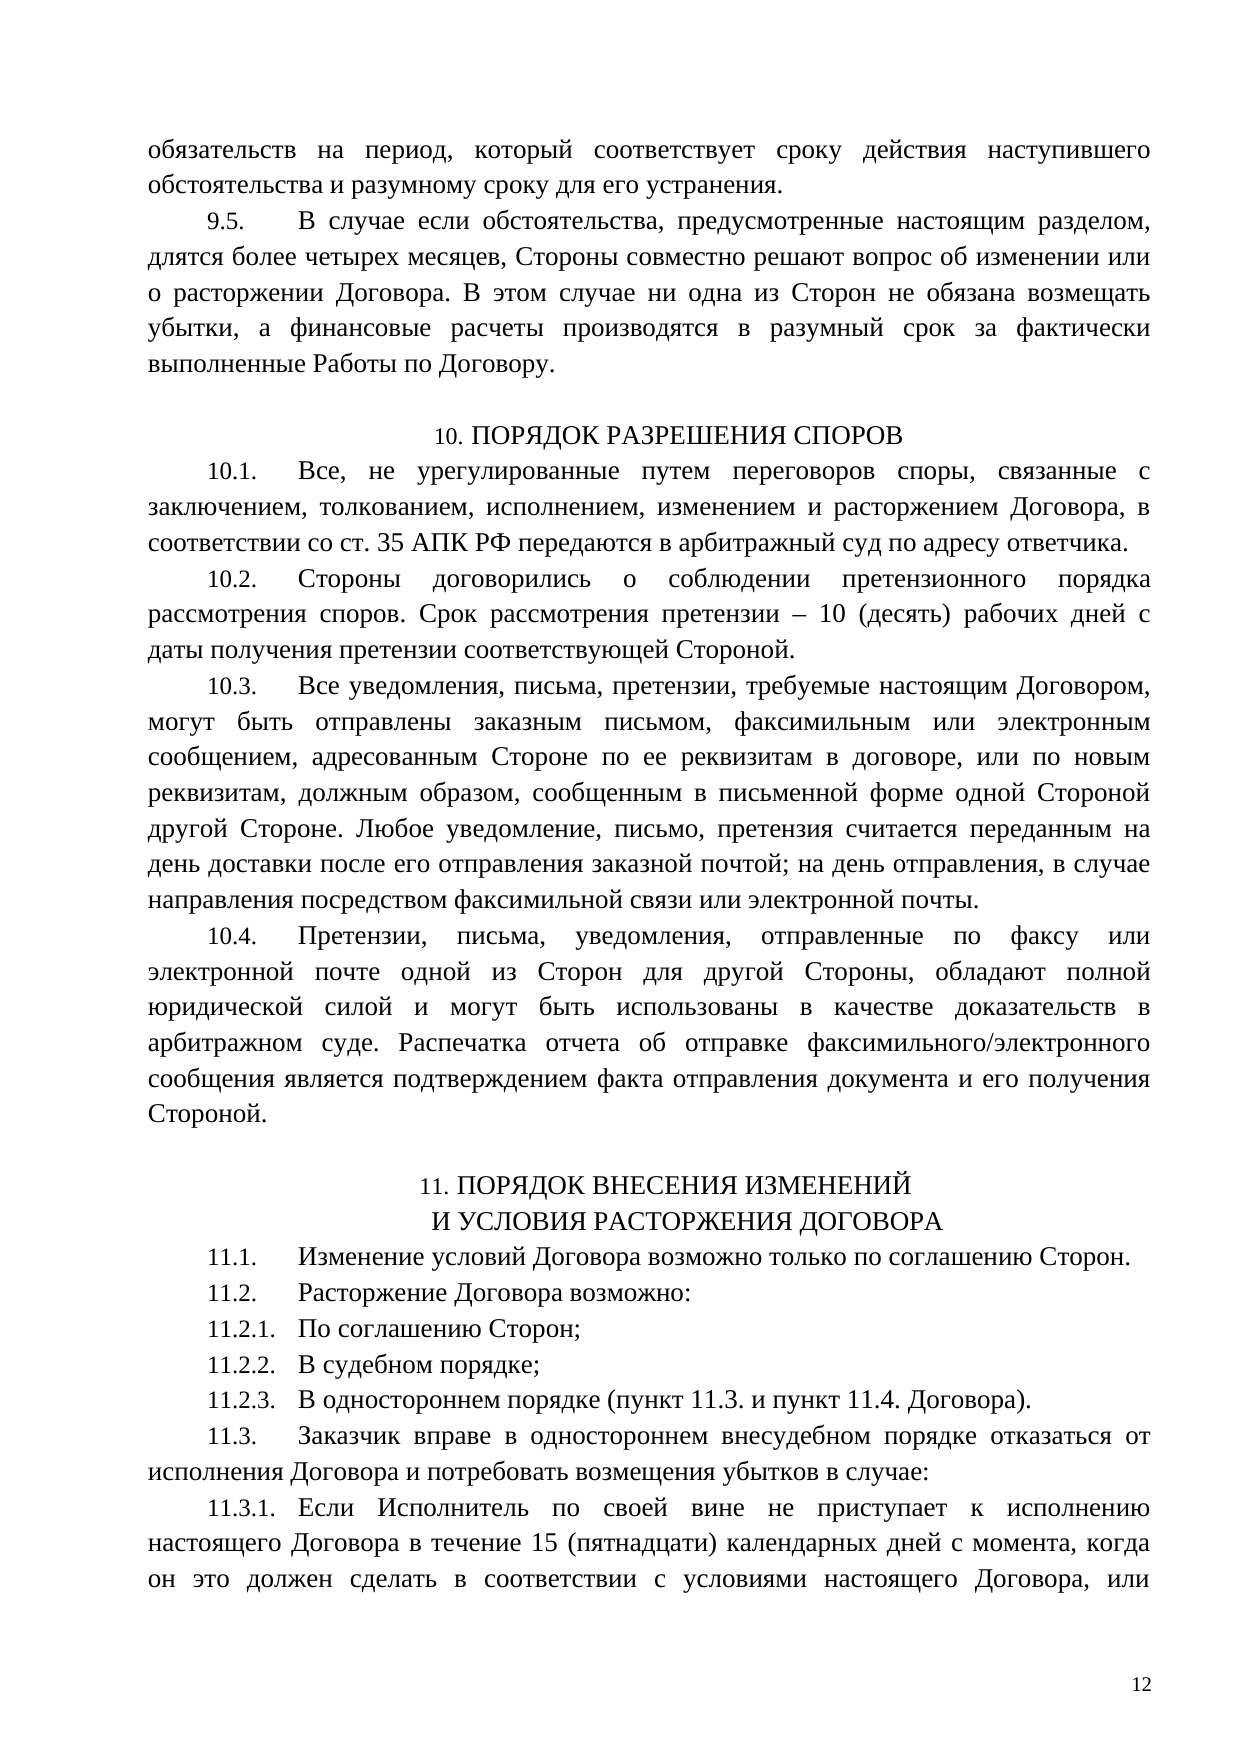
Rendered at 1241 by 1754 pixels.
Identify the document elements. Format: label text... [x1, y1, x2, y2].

list Претензии, письма, уведомления, отправленные по факсу или электронной почте одной из Сторон для другой Стороны, обладают полной юридической силой и могут быть использованы в качестве доказательств в арбитражном суде. Распечатка отчета об отправке факсимильного/электронного сообщения является подтверждением факта отправления документа и его получения Стороной. [148, 919, 1152, 1129]
list В судебном порядке; [148, 1348, 1152, 1379]
list По соглашению Сторон; [148, 1312, 1152, 1343]
list Расторжение Договора возможно: [148, 1276, 1152, 1307]
list Все, не урегулированные путем переговоров споры, связанные с заключением, толкованием, исполнением, изменением и расторжением Договора, в соответствии со ст. 35 АПК РФ передаются в арбитражный суд по адресу ответчика. [148, 454, 1152, 557]
list Изменение условий Договора возможно только по соглашению Сторон. [148, 1241, 1152, 1272]
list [148, 1491, 1152, 1593]
list ПОРЯДОК РАЗРЕШЕНИЯ СПОРОВ [185, 419, 1152, 450]
list Стороны договорились о соблюдении претензионного порядка рассмотрения споров. Срок рассмотрения претензии – 10 (десять) рабочих дней с даты получения претензии соответствующей Стороной. [148, 562, 1152, 664]
list Все уведомления, письма, претензии, требуемые настоящим Договором, могут быть отправлены заказным письмом, факсимильным или электронным сообщением, адресованным Стороне по ее реквизитам в договоре, или по новым реквизитам, должным образом, сообщенным в письменной форме одной Стороной другой Стороне. Любое уведомление, письмо, претензия считается переданным на день доставки после его отправления заказной почтой; на день отправления, в случае направления посредством факсимильной связи или электронной почты. [148, 669, 1152, 914]
list ПОРЯДОК ВНЕСЕНИЯ ИЗМЕНЕНИЙ И УСЛОВИЯ РАСТОРЖЕНИЯ ДОГОВОРА [185, 1169, 1152, 1236]
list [148, 133, 1152, 200]
list В одностороннем порядке (пункт 11.3. и пункт 11.4. Договора). [148, 1383, 1152, 1414]
list В случае если обстоятельства, предусмотренные настоящим разделом, длятся более четырех месяцев, Стороны совместно решают вопрос об изменении или о расторжении Договора. В этом случае ни одна из Сторон не обязана возмещать убытки, а финансовые расчеты производятся в разумный срок за фактически выполненные Работы по Договору. [148, 204, 1152, 378]
list Заказчик вправе в одностороннем внесудебном порядке отказаться от исполнения Договора и потребовать возмещения убытков в случае: [148, 1419, 1152, 1486]
